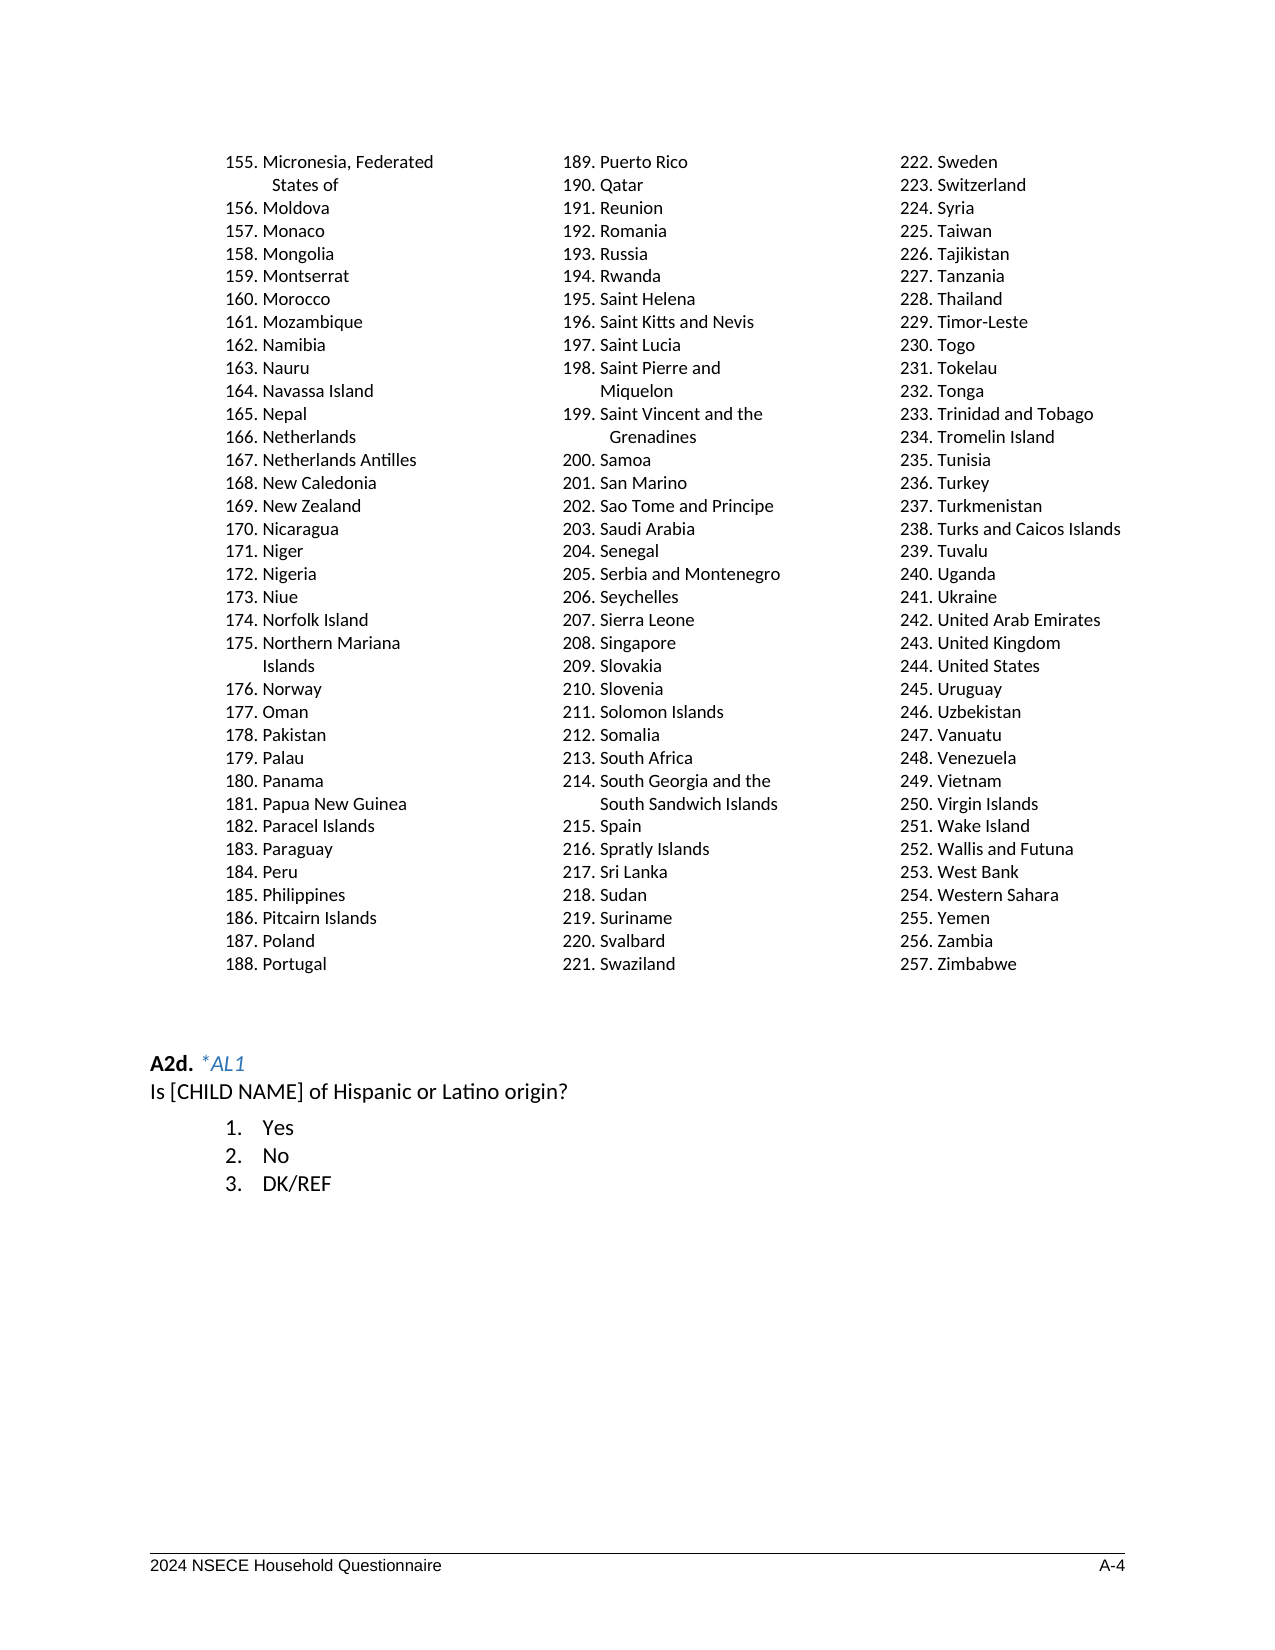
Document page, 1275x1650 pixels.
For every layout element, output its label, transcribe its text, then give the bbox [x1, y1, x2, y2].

text 256. Zambia [900, 929, 1125, 952]
text 190. Qatar [562, 173, 787, 196]
text 202. Sao Tome and Principe [562, 494, 787, 517]
text 189. Puerto Rico [562, 150, 787, 173]
text 157. Monaco [225, 219, 450, 242]
list Yes [225, 1113, 1125, 1141]
text 217. Sri Lanka [562, 860, 787, 883]
text 254. Western Sahara [900, 883, 1125, 906]
text 215. Spain [562, 814, 787, 837]
text 179. Palau [225, 746, 450, 769]
text 188. Portugal [225, 952, 450, 975]
text 184. Peru [225, 860, 450, 883]
text 240. Uganda [900, 562, 1125, 585]
text 166. Netherlands [225, 425, 450, 448]
text 245. Uruguay [900, 677, 1125, 700]
text 174. Norfolk Island [225, 608, 450, 631]
text 249. Vietnam [900, 769, 1125, 792]
text 161. Mozambique [225, 310, 450, 333]
text 170. Nicaragua [225, 517, 450, 539]
text 237. Turkmenistan [900, 494, 1125, 517]
text 155. Micronesia, Federated States of [225, 150, 450, 196]
text 227. Tanzania [900, 264, 1125, 287]
text 204. Senegal [562, 539, 787, 562]
text 156. Moldova [225, 196, 450, 219]
text 216. Spratly Islands [562, 837, 787, 860]
text 243. United Kingdom [900, 631, 1125, 654]
text 180. Panama [225, 769, 450, 792]
text 206. Seychelles [562, 585, 787, 608]
text 203. Saudi Arabia [562, 517, 787, 539]
list No [225, 1141, 1125, 1169]
text 226. Tajikistan [900, 242, 1125, 264]
text 175. Northern Mariana Islands [225, 631, 450, 677]
text 177. Oman [225, 700, 450, 723]
text 207. Sierra Leone [562, 608, 787, 631]
text 160. Morocco [225, 287, 450, 310]
text 253. West Bank [900, 860, 1125, 883]
text Is [CHILD NAME] of Hispanic or Latino origin? [150, 1077, 1125, 1105]
text 193. Russia [562, 242, 787, 264]
text 223. Switzerland [900, 173, 1125, 196]
text 171. Niger [225, 539, 450, 562]
text 173. Niue [225, 585, 450, 608]
text 229. Timor-Leste [900, 310, 1125, 333]
text 212. Somalia [562, 723, 787, 746]
text 255. Yemen [900, 906, 1125, 929]
text 246. Uzbekistan [900, 700, 1125, 723]
text 232. Tonga [900, 379, 1125, 402]
text 158. Mongolia [225, 242, 450, 264]
text 257. Zimbabwe [900, 952, 1125, 975]
text 230. Togo [900, 333, 1125, 356]
text 234. Tromelin Island [900, 425, 1125, 448]
text 208. Singapore [562, 631, 787, 654]
text 176. Norway [225, 677, 450, 700]
text 185. Philippines [225, 883, 450, 906]
text 239. Tuvalu [900, 539, 1125, 562]
text 183. Paraguay [225, 837, 450, 860]
text 250. Virgin Islands [900, 792, 1125, 814]
text 169. New Zealand [225, 494, 450, 517]
text 159. Montserrat [225, 264, 450, 287]
text 195. Saint Helena [562, 287, 787, 310]
text 210. Slovenia [562, 677, 787, 700]
text 194. Rwanda [562, 264, 787, 287]
text 242. United Arab Emirates [900, 608, 1125, 631]
text 221. Swaziland [562, 952, 787, 975]
text 186. Pitcairn Islands [225, 906, 450, 929]
text 165. Nepal [225, 402, 450, 425]
text 213. South Africa [562, 746, 787, 769]
text 219. Suriname [562, 906, 787, 929]
text 187. Poland [225, 929, 450, 952]
text A2d. *AL1 [150, 1049, 1125, 1077]
text 205. Serbia and Montenegro [562, 562, 787, 585]
text 220. Svalbard [562, 929, 787, 952]
text 167. Netherlands Antilles [225, 448, 450, 471]
text 248. Venezuela [900, 746, 1125, 769]
text 238. Turks and Caicos Islands [900, 517, 1125, 539]
text 168. New Caledonia [225, 471, 450, 494]
text 225. Taiwan [900, 219, 1125, 242]
text 218. Sudan [562, 883, 787, 906]
text 214. South Georgia and the South Sandwich Islands [562, 769, 787, 814]
text 201. San Marino [562, 471, 787, 494]
text 211. Solomon Islands [562, 700, 787, 723]
text 224. Syria [900, 196, 1125, 219]
text 178. Pakistan [225, 723, 450, 746]
text 197. Saint Lucia [562, 333, 787, 356]
text 209. Slovakia [562, 654, 787, 677]
text 198. Saint Pierre and Miquelon [562, 356, 787, 402]
text 244. United States [900, 654, 1125, 677]
list DK/REF [225, 1169, 1125, 1197]
text 172. Nigeria [225, 562, 450, 585]
text 200. Samoa [562, 448, 787, 471]
text 233. Trinidad and Tobago [900, 402, 1125, 425]
text 181. Papua New Guinea [225, 792, 450, 814]
text 196. Saint Kitts and Nevis [562, 310, 787, 333]
text 164. Navassa Island [225, 379, 450, 402]
text 191. Reunion [562, 196, 787, 219]
text 162. Namibia [225, 333, 450, 356]
text 163. Nauru [225, 356, 450, 379]
text 182. Paracel Islands [225, 814, 450, 837]
text 231. Tokelau [900, 356, 1125, 379]
text 241. Ukraine [900, 585, 1125, 608]
text 247. Vanuatu [900, 723, 1125, 746]
text 199. Saint Vincent and the Grenadines [562, 402, 787, 448]
text 251. Wake Island [900, 814, 1125, 837]
text 228. Thailand [900, 287, 1125, 310]
text 192. Romania [562, 219, 787, 242]
text 252. Wallis and Futuna [900, 837, 1125, 860]
text 235. Tunisia [900, 448, 1125, 471]
text 222. Sweden [900, 150, 1125, 173]
text 236. Turkey [900, 471, 1125, 494]
